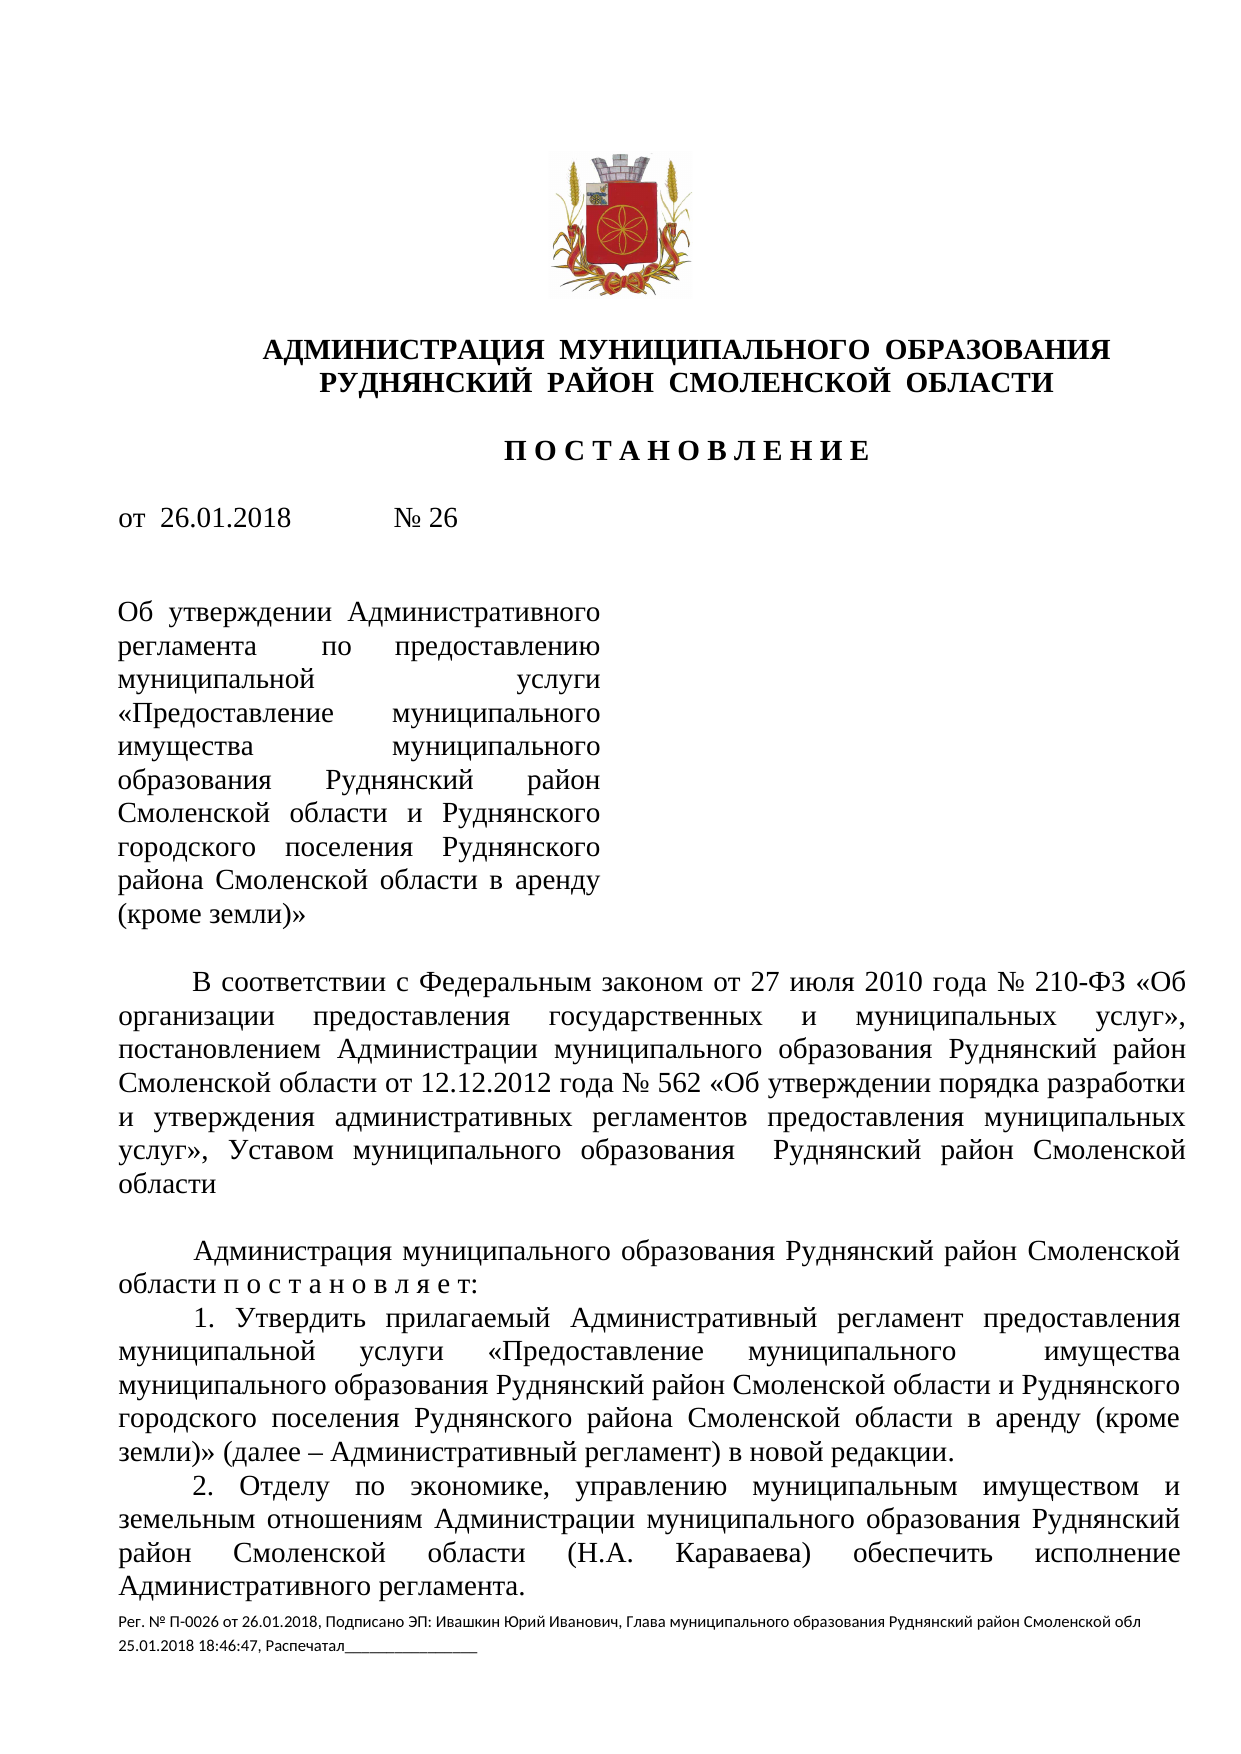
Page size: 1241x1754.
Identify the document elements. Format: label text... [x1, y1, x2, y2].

text Администрация муниципального образования Руднянский район Смоленской области п о с т а н о в л я е т: [118, 1233, 1181, 1300]
text АДМИНИСТРАЦИЯ МУНИЦИПАЛЬНОГО ОБРАЗОВАНИЯ [118, 332, 1181, 366]
text 1. Утвердить прилагаемый Административный регламент предоставления муниципальной услуги «Предоставление муниципального имущества муниципального образования Руднянский район Смоленской области и Руднянского городского поселения Руднянского района Смоленской области в аренду (кроме земли)» (далее – Административный регламент) в новой редакции. [118, 1300, 1181, 1468]
text от 26.01.2018 № 26 [118, 500, 1181, 533]
text П О С Т А Н О В Л Е Н И Е [118, 433, 1181, 466]
picture [548, 151, 693, 299]
title В соответствии с Федеральным законом от 27 июля 2010 года № 210-ФЗ «Об организации предоставления государственных и муниципальных услуг», постановлением Администрации муниципального образования Руднянский район Смоленской области от 12.12.2012 года № 562 «Об утверждении порядка разработки и утверждения административных регламентов предоставления муниципальных услуг», Уставом муниципального образования Руднянский район Смоленской области [118, 964, 1187, 1199]
text 2. Отделу по экономике, управлению муниципальным имуществом и земельным отношениям Администрации муниципального образования Руднянский район Смоленской области (Н.А. Караваева) обеспечить исполнение Административного регламента. [118, 1468, 1181, 1602]
text РУДНЯНСКИЙ РАЙОН СМОЛЕНСКОЙ ОБЛАСТИ [118, 366, 1181, 399]
